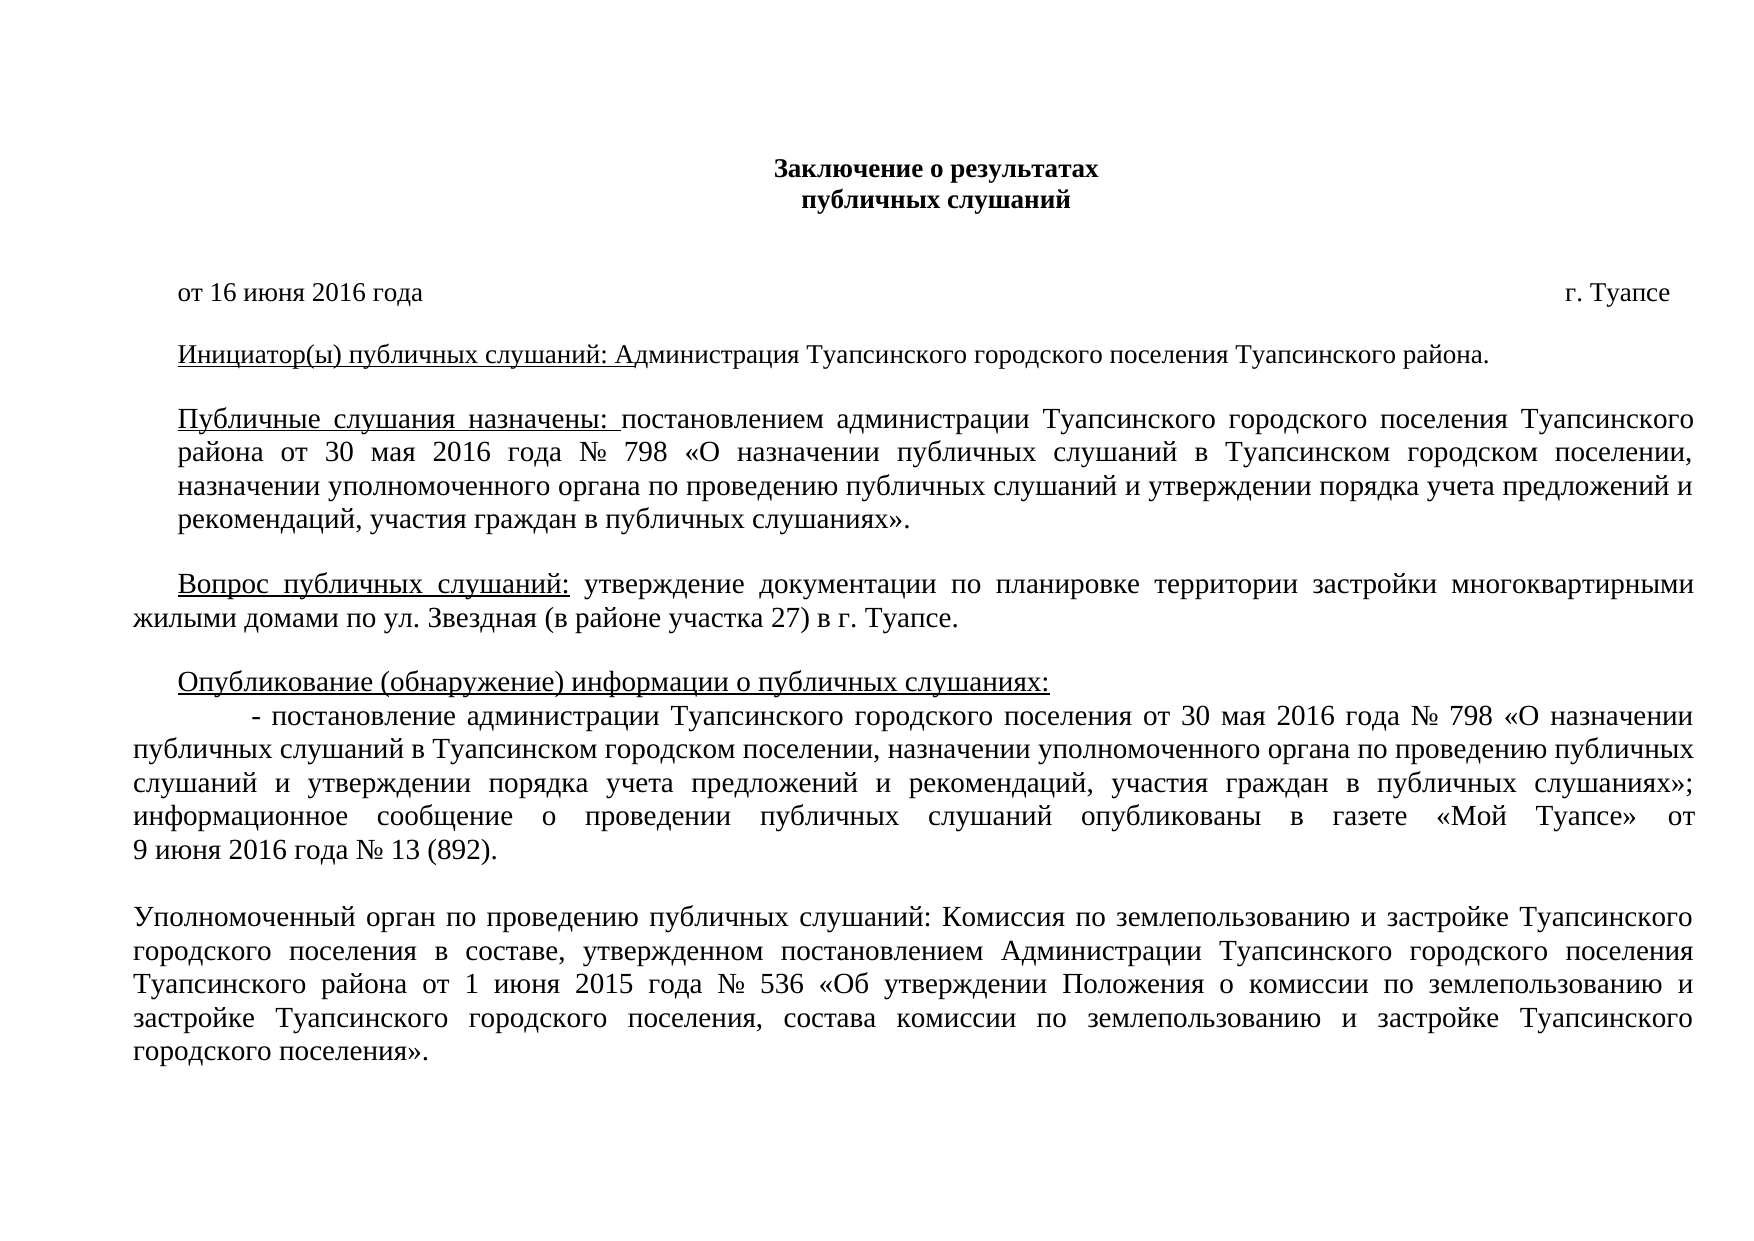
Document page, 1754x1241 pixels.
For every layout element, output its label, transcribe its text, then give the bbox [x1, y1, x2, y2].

text Инициатор(ы) публичных слушаний: Администрация Туапсинского городского поселения Туапсинского района. [177, 338, 1695, 370]
text Уполномоченный орган по проведению публичных слушаний: Комиссия по землепользованию и застройке Туапсинского городского поселения в составе, утвержденном постановлением Администрации Туапсинского городского поселения Туапсинского района от 1 июня 2015 года № 536 «Об утверждении Положения о комиссии по землепользованию и застройке Туапсинского городского поселения, состава комиссии по землепользованию и застройке Туапсинского городского поселения». [133, 899, 1695, 1067]
text Публичные слушания назначены: постановлением администрации Туапсинского городского поселения Туапсинского района от 30 мая 2016 года № 798 «О назначении публичных слушаний в Туапсинском городском поселении, назначении уполномоченного органа по проведению публичных слушаний и утверждении порядка учета предложений и рекомендаций, участия граждан в публичных слушаниях». [177, 401, 1695, 535]
text Вопрос публичных слушаний: утверждение документации по планировке территории застройки многоквартирными жилыми домами по ул. Звездная (в районе участка 27) в г. Туапсе. [133, 566, 1695, 633]
text публичных слушаний [177, 183, 1695, 214]
text от 16 июня 2016 года г. Туапсе [177, 276, 1695, 307]
text - постановление администрации Туапсинского городского поселения от 30 мая 2016 года № 798 «О назначении публичных слушаний в Туапсинском городском поселении, назначении уполномоченного органа по проведению публичных слушаний и утверждении порядка учета предложений и рекомендаций, участия граждан в публичных слушаниях»; информационное сообщение о проведении публичных слушаний опубликованы в газете «Мой Туапсе» от 9 июня 2016 года № 13 (892). [133, 698, 1695, 866]
text Заключение о результатах [177, 152, 1695, 183]
text Опубликование (обнаружение) информации о публичных слушаниях: [177, 664, 1695, 698]
